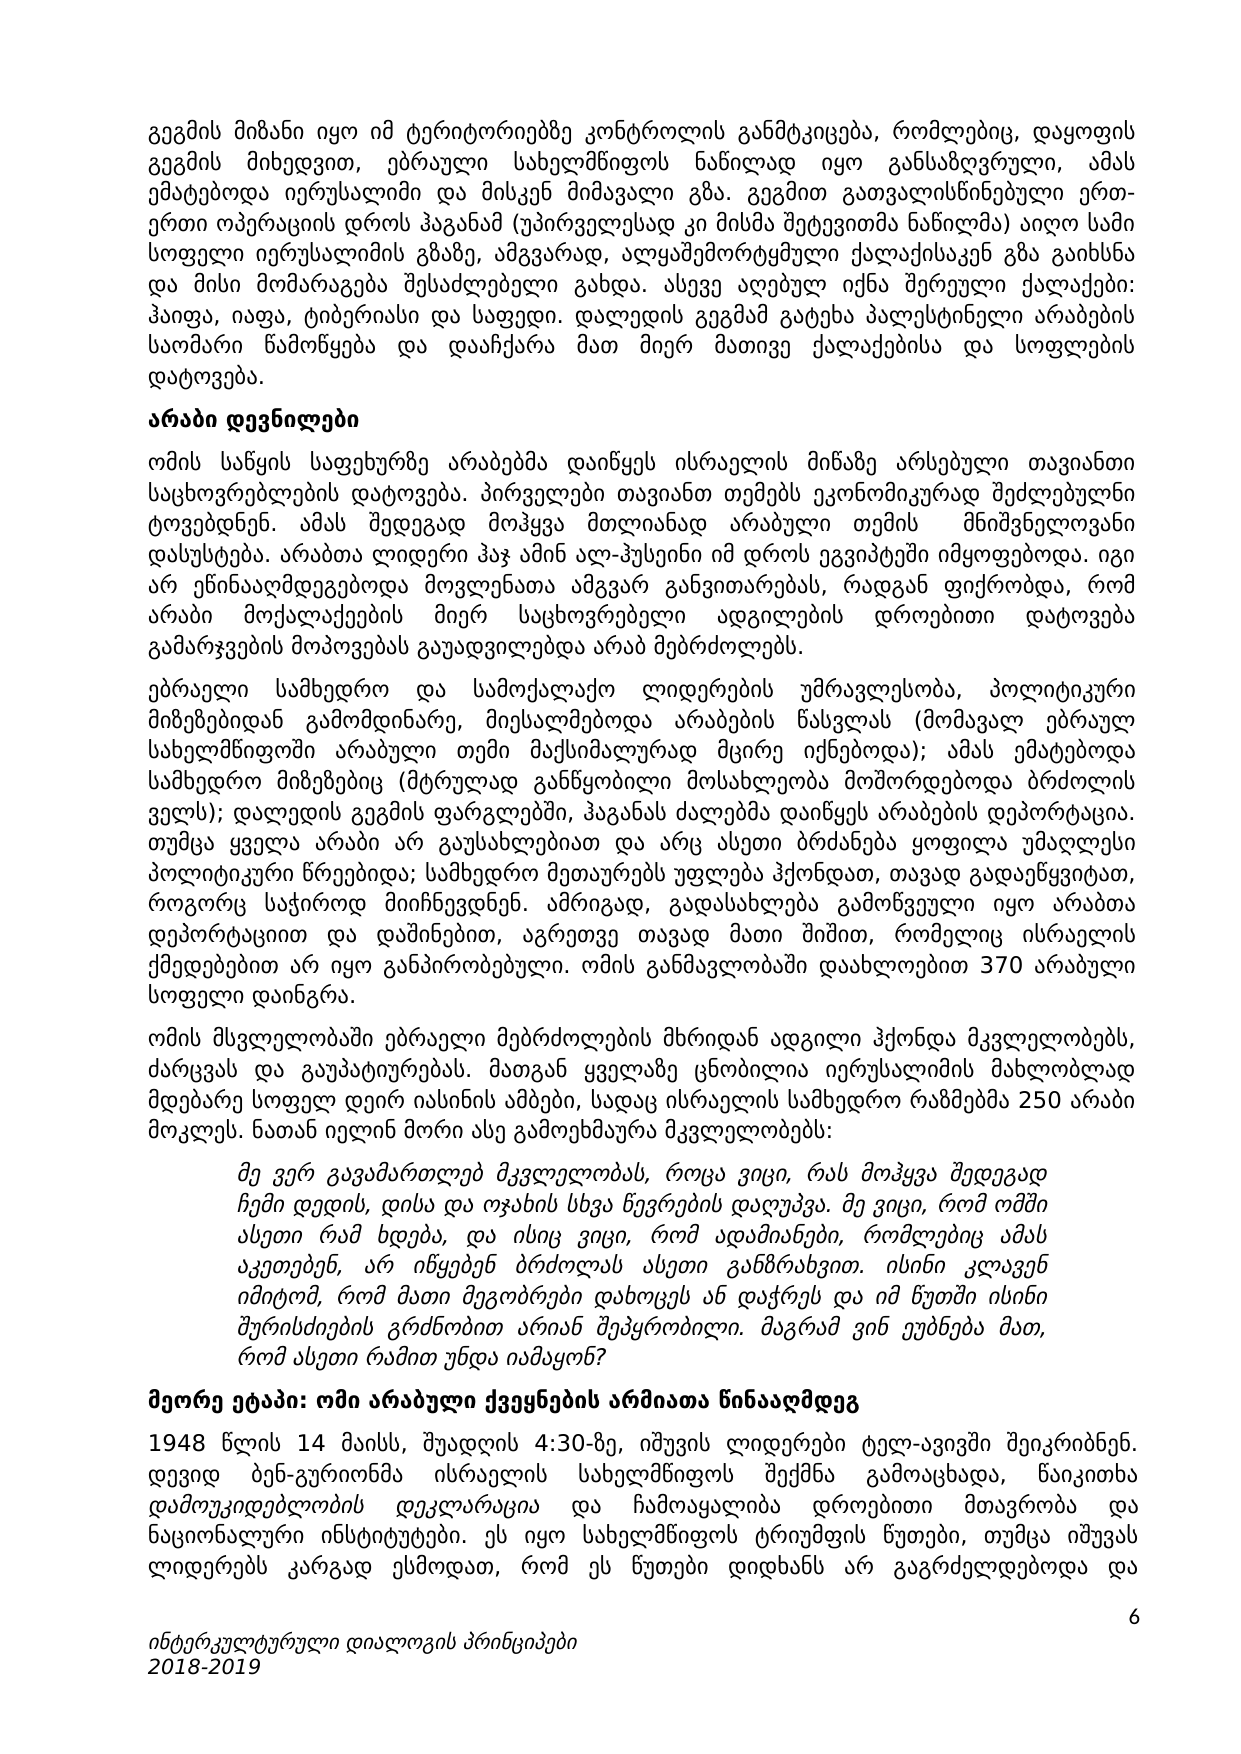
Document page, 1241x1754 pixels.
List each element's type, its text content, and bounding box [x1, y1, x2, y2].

text ებრაელი სამხედრო და სამოქალაქო ლიდერების უმრავლესობა, პოლიტიკური მიზეზებიდან გამომდინარე, მიესალმებოდა არაბების წასვლას (მომავალ ებრაულ სახელმწიფოში არაბული თემი მაქსიმალურად მცირე იქნებოდა); ამას ემატებოდა სამხედრო მიზეზებიც (მტრულად განწყობილი მოსახლეობა მოშორდებოდა ბრძოლის ველს); დალედის გეგმის ფარგლებში, ჰაგანას ძალებმა დაიწყეს არაბების დეპორტაცია. თუმცა ყველა არაბი არ გაუსახლებიათ და არც ასეთი ბრძანება ყოფილა უმაღლესი პოლიტიკური წრეებიდა; სამხედრო მეთაურებს უფლება ჰქონდათ, თავად გადაეწყვიტათ, როგორც საჭიროდ მიიჩნევდნენ. ამრიგად, გადასახლება გამოწვეული იყო არაბთა დეპორტაციით და დაშინებით, აგრეთვე თავად მათი შიშით, რომელიც ისრაელის ქმედებებით არ იყო განპირობებული. ომის განმავლობაში დაახლოებით 370 არაბული სოფელი დაინგრა. [148, 676, 1137, 1009]
text მეორე ეტაპი: ომი არაბული ქვეყნების არმიათა წინააღმდეგ [148, 1387, 1140, 1414]
text გეგმის მიზანი იყო იმ ტერიტორიებზე კონტროლის განმტკიცება, რომლებიც, დაყოფის გეგმის მიხედვით, ებრაული სახელმწიფოს ნაწილად იყო განსაზღვრული, ამას ემატებოდა იერუსალიმი და მისკენ მიმავალი გზა. გეგმით გათვალისწინებული ერთ-ერთი ოპერაციის დროს ჰაგანამ (უპირველესად კი მისმა შეტევითმა ნაწილმა) აიღო სამი სოფელი იერუსალიმის გზაზე, ამგვარად, ალყაშემორტყმული ქალაქისაკენ გზა გაიხსნა და მისი მომარაგება შესაძლებელი გახდა. ასევე აღებულ იქნა შერეული ქალაქები: ჰაიფა, იაფა, ტიბერიასი და საფედი. დალედის გეგმამ გატეხა პალესტინელი არაბების საომარი წამოწყება და დააჩქარა მათ მიერ მათივე ქალაქებისა და სოფლების დატოვება. [148, 118, 1137, 390]
text არაბი დევნილები [148, 406, 1137, 433]
text მე ვერ გავამართლებ მკვლელობას, როცა ვიცი, რას მოჰყვა შედეგად ჩემი დედის, დისა და ოჯახის სხვა წევრების დაღუპვა. მე ვიცი, რომ ომში ასეთი რამ ხდება, და ისიც ვიცი, რომ ადამიანები, რომლებიც ამას აკეთებენ, არ იწყებენ ბრძოლას ასეთი განზრახვით. ისინი კლავენ იმიტომ, რომ მათი მეგობრები დახოცეს ან დაჭრეს და იმ წუთში ისინი შურისძიების გრძნობით არიან შეპყრობილი. მაგრამ ვინ ეუბნება მათ, რომ ასეთი რამით უნდა იამაყონ? [236, 1161, 1048, 1371]
text ომის საწყის საფეხურზე არაბებმა დაიწყეს ისრაელის მიწაზე არსებული თავიანთი საცხოვრებლების დატოვება. პირველები თავიანთ თემებს ეკონომიკურად შეძლებულნი ტოვებდნენ. ამას შედეგად მოჰყვა მთლიანად არაბული თემის მნიშვნელოვანი დასუსტება. არაბთა ლიდერი ჰაჯ ამინ ალ-ჰუსეინი იმ დროს ეგვიპტეში იმყოფებოდა. იგი არ ეწინააღმდეგებოდა მოვლენათა ამგვარ განვითარებას, რადგან ფიქრობდა, რომ არაბი მოქალაქეების მიერ საცხოვრებელი ადგილების დროებითი დატოვება გამარჯვების მოპოვებას გაუადვილებდა არაბ მებრძოლებს. [148, 449, 1137, 660]
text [148, 1431, 1140, 1580]
text ომის მსვლელობაში ებრაელი მებრძოლების მხრიდან ადგილი ჰქონდა მკვლელობებს, ძარცვას და გაუპატიურებას. მათგან ყველაზე ცნობილია იერუსალიმის მახლობლად მდებარე სოფელ დეირ იასინის ამბები, სადაც ისრაელის სამხედრო რაზმებმა 250 არაბი მოკლეს. ნათან იელინ მორი ასე გამოეხმაურა მკვლელობებს: [148, 1026, 1137, 1144]
